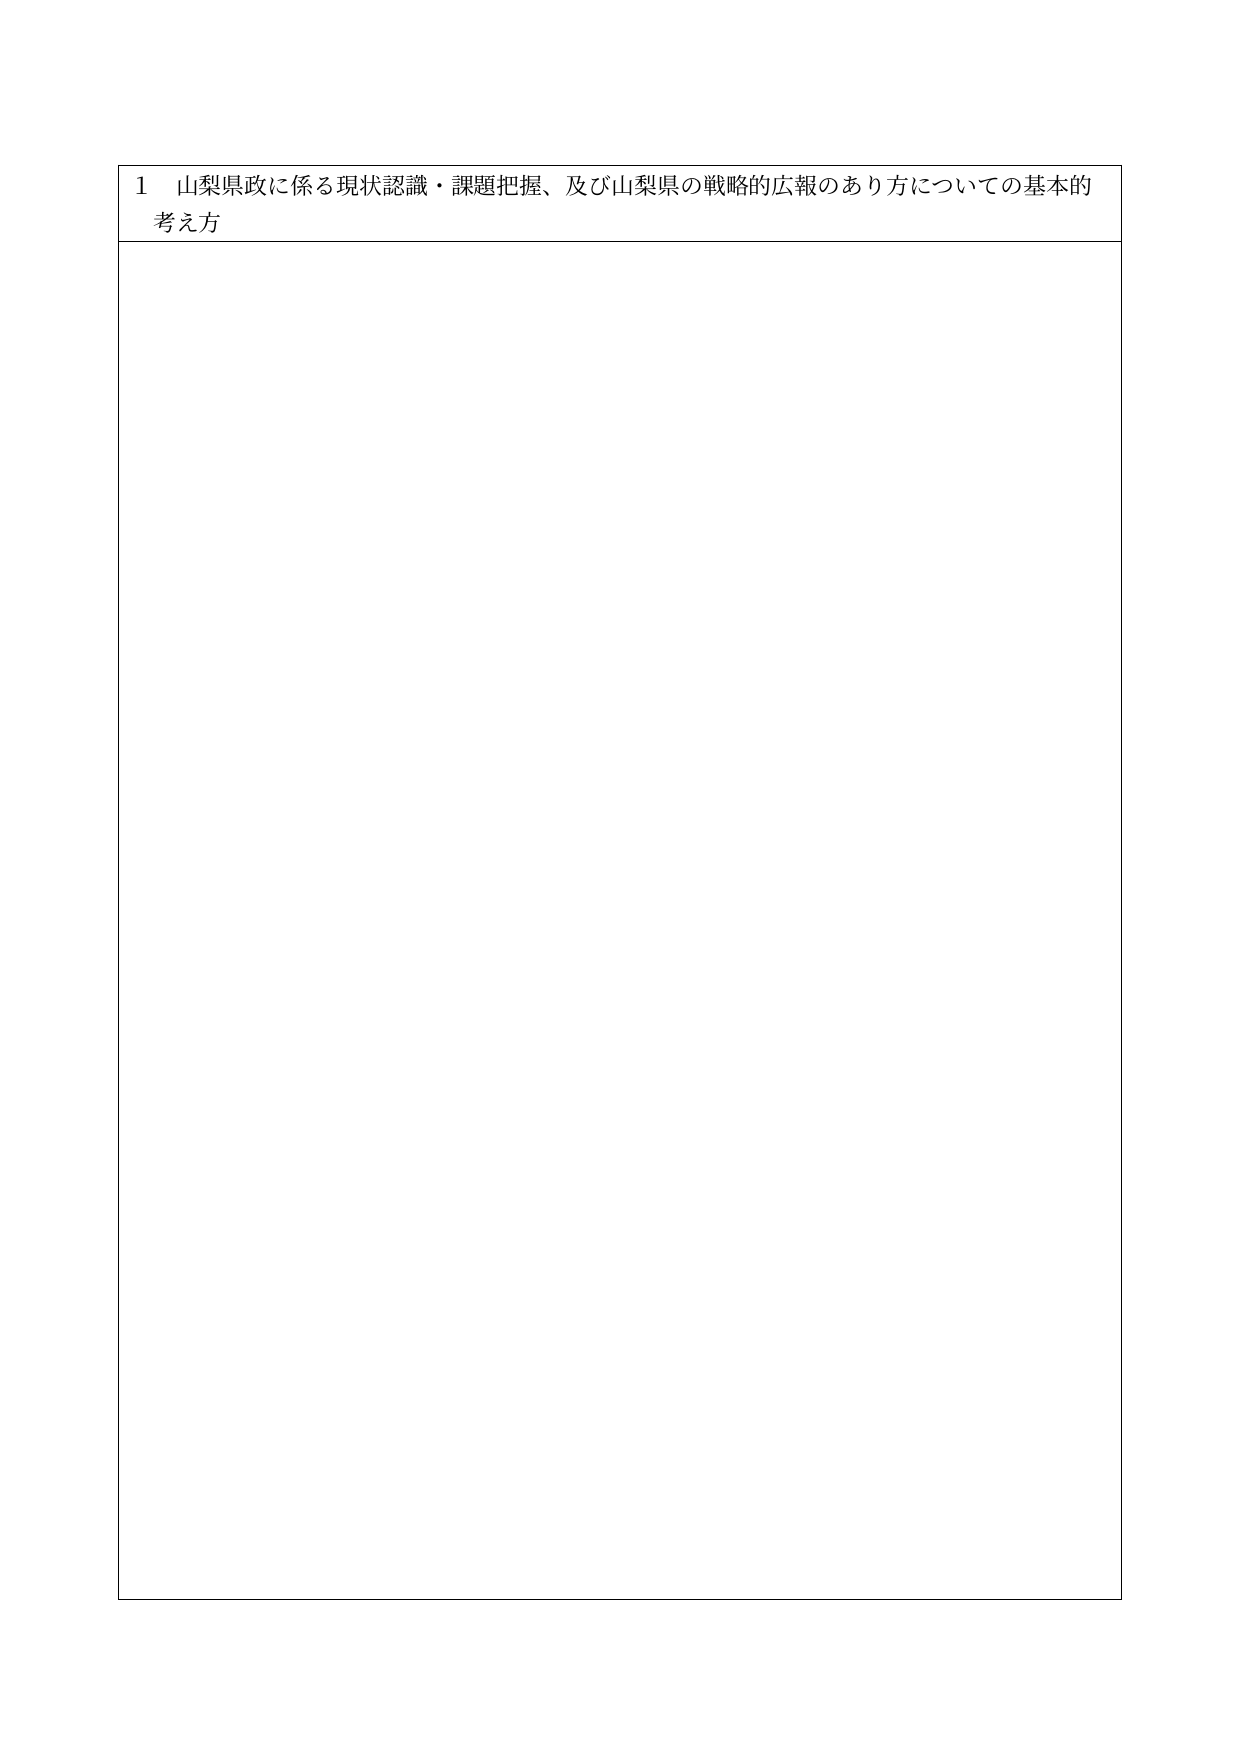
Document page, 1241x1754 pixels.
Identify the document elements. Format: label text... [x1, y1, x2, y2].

table_cell [119, 242, 1121, 1599]
table_header １ 山梨県政に係る現状認識・課題把握、及び山梨県の戦略的広報のあり方についての基本的 考え方 [119, 166, 1121, 241]
